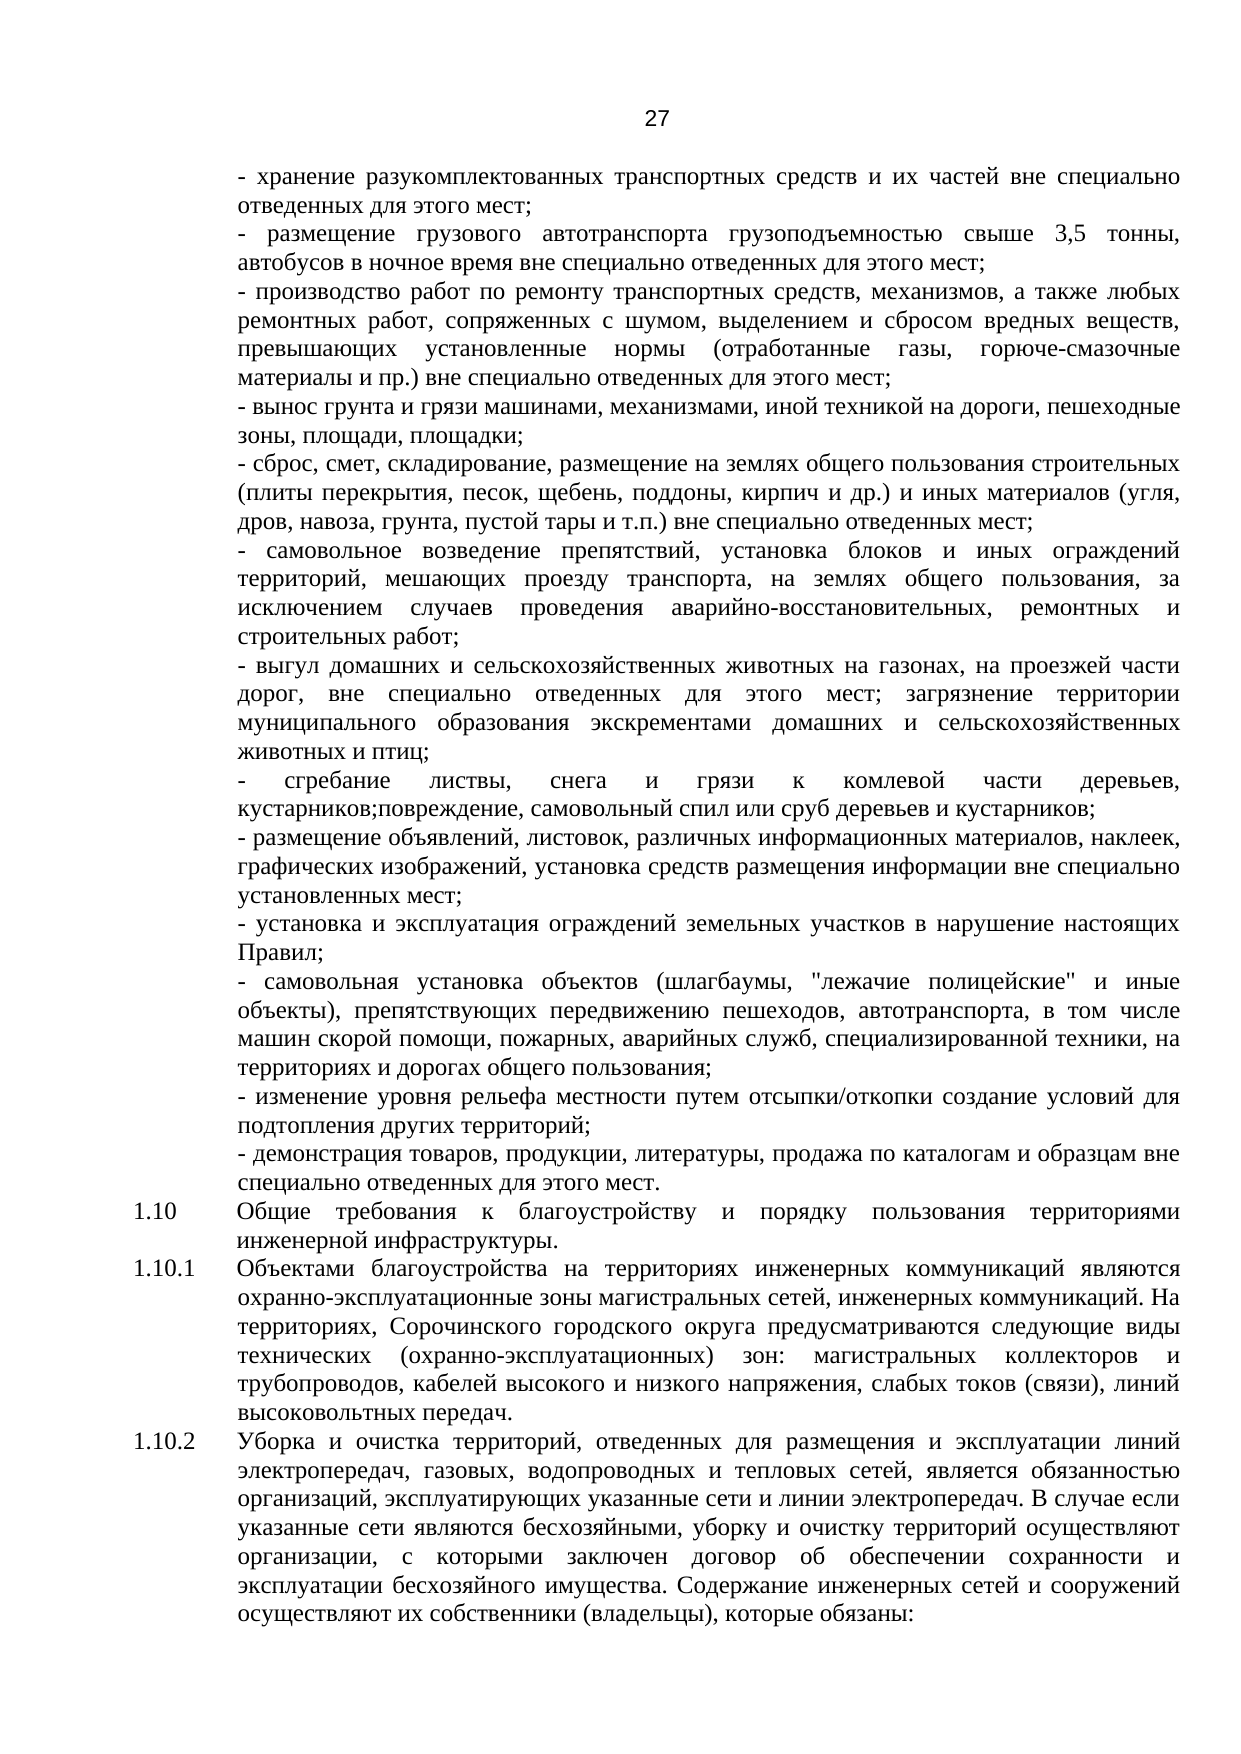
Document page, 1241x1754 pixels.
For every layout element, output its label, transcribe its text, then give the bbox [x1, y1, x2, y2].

list Уборка и очистка территорий, отведенных для размещения и эксплуатации линий электропередач, газовых, водопроводных и тепловых сетей, является обязанностью организаций, эксплуатирующих указанные сети и линии электропередач. В случае если указанные сети являются бесхозяйными, уборку и очистку территорий осуществляют организации, с которыми заключен договор об обеспечении сохранности и эксплуатации бесхозяйного имущества. Содержание инженерных сетей и сооружений осуществляют их собственники (владельцы), которые обязаны: [133, 1426, 1181, 1627]
list - самовольная установка объектов (шлагбаумы, "лежачие полицейские" и иные объекты), препятствующих передвижению пешеходов, автотранспорта, в том числе машин скорой помощи, пожарных, аварийных служб, специализированной техники, на территориях и дорогах общего пользования; [237, 966, 1181, 1081]
list Общие требования к благоустройству и порядку пользования территориями инженерной инфраструктуры. [133, 1196, 1181, 1253]
list - самовольное возведение препятствий, установка блоков и иных ограждений территорий, мешающих проезду транспорта, на землях общего пользования, за исключением случаев проведения аварийно-восстановительных, ремонтных и строительных работ; [237, 535, 1181, 650]
list - размещение грузового автотранспорта грузоподъемностью свыше 3,5 тонны, автобусов в ночное время вне специально отведенных для этого мест; [237, 218, 1181, 276]
list - сброс, смет, складирование, размещение на землях общего пользования строительных (плиты перекрытия, песок, щебень, поддоны, кирпич и др.) и иных материалов (угля, дров, навоза, грунта, пустой тары и т.п.) вне специально отведенных мест; [237, 448, 1181, 535]
list - выгул домашних и сельскохозяйственных животных на газонах, на проезжей части дорог, вне специально отведенных для этого мест; загрязнение территории муниципального образования экскрементами домашних и сельскохозяйственных животных и птиц; [237, 650, 1181, 765]
list Объектами благоустройства на территориях инженерных коммуникаций являются охранно-эксплуатационные зоны магистральных сетей, инженерных коммуникаций. На территориях, Сорочинского городского округа предусматриваются следующие виды технических (охранно-эксплуатационных) зон: магистральных коллекторов и трубопроводов, кабелей высокого и низкого напряжения, слабых токов (связи), линий высоковольтных передач. [133, 1253, 1181, 1426]
list - производство работ по ремонту транспортных средств, механизмов, а также любых ремонтных работ, сопряженных с шумом, выделением и сбросом вредных веществ, превышающих установленные нормы (отработанные газы, горюче-смазочные материалы и пр.) вне специально отведенных для этого мест; [237, 276, 1181, 391]
list - вынос грунта и грязи машинами, механизмами, иной техникой на дороги, пешеходные зоны, площади, площадки; [237, 391, 1181, 448]
list - демонстрация товаров, продукции, литературы, продажа по каталогам и образцам вне специально отведенных для этого мест. [237, 1138, 1181, 1196]
list - размещение объявлений, листовок, различных информационных материалов, наклеек, графических изображений, установка средств размещения информации вне специально установленных мест; [237, 822, 1181, 908]
list - установка и эксплуатация ограждений земельных участков в нарушение настоящих Правил; [237, 908, 1181, 966]
list - хранение разукомплектованных транспортных средств и их частей вне специально отведенных для этого мест; [237, 161, 1181, 218]
list - изменение уровня рельефа местности путем отсыпки/откопки создание условий для подтопления других территорий; [237, 1081, 1181, 1138]
list - сгребание листвы, снега и грязи к комлевой части деревьев, кустарников;повреждение, самовольный спил или сруб деревьев и кустарников; [237, 765, 1181, 822]
